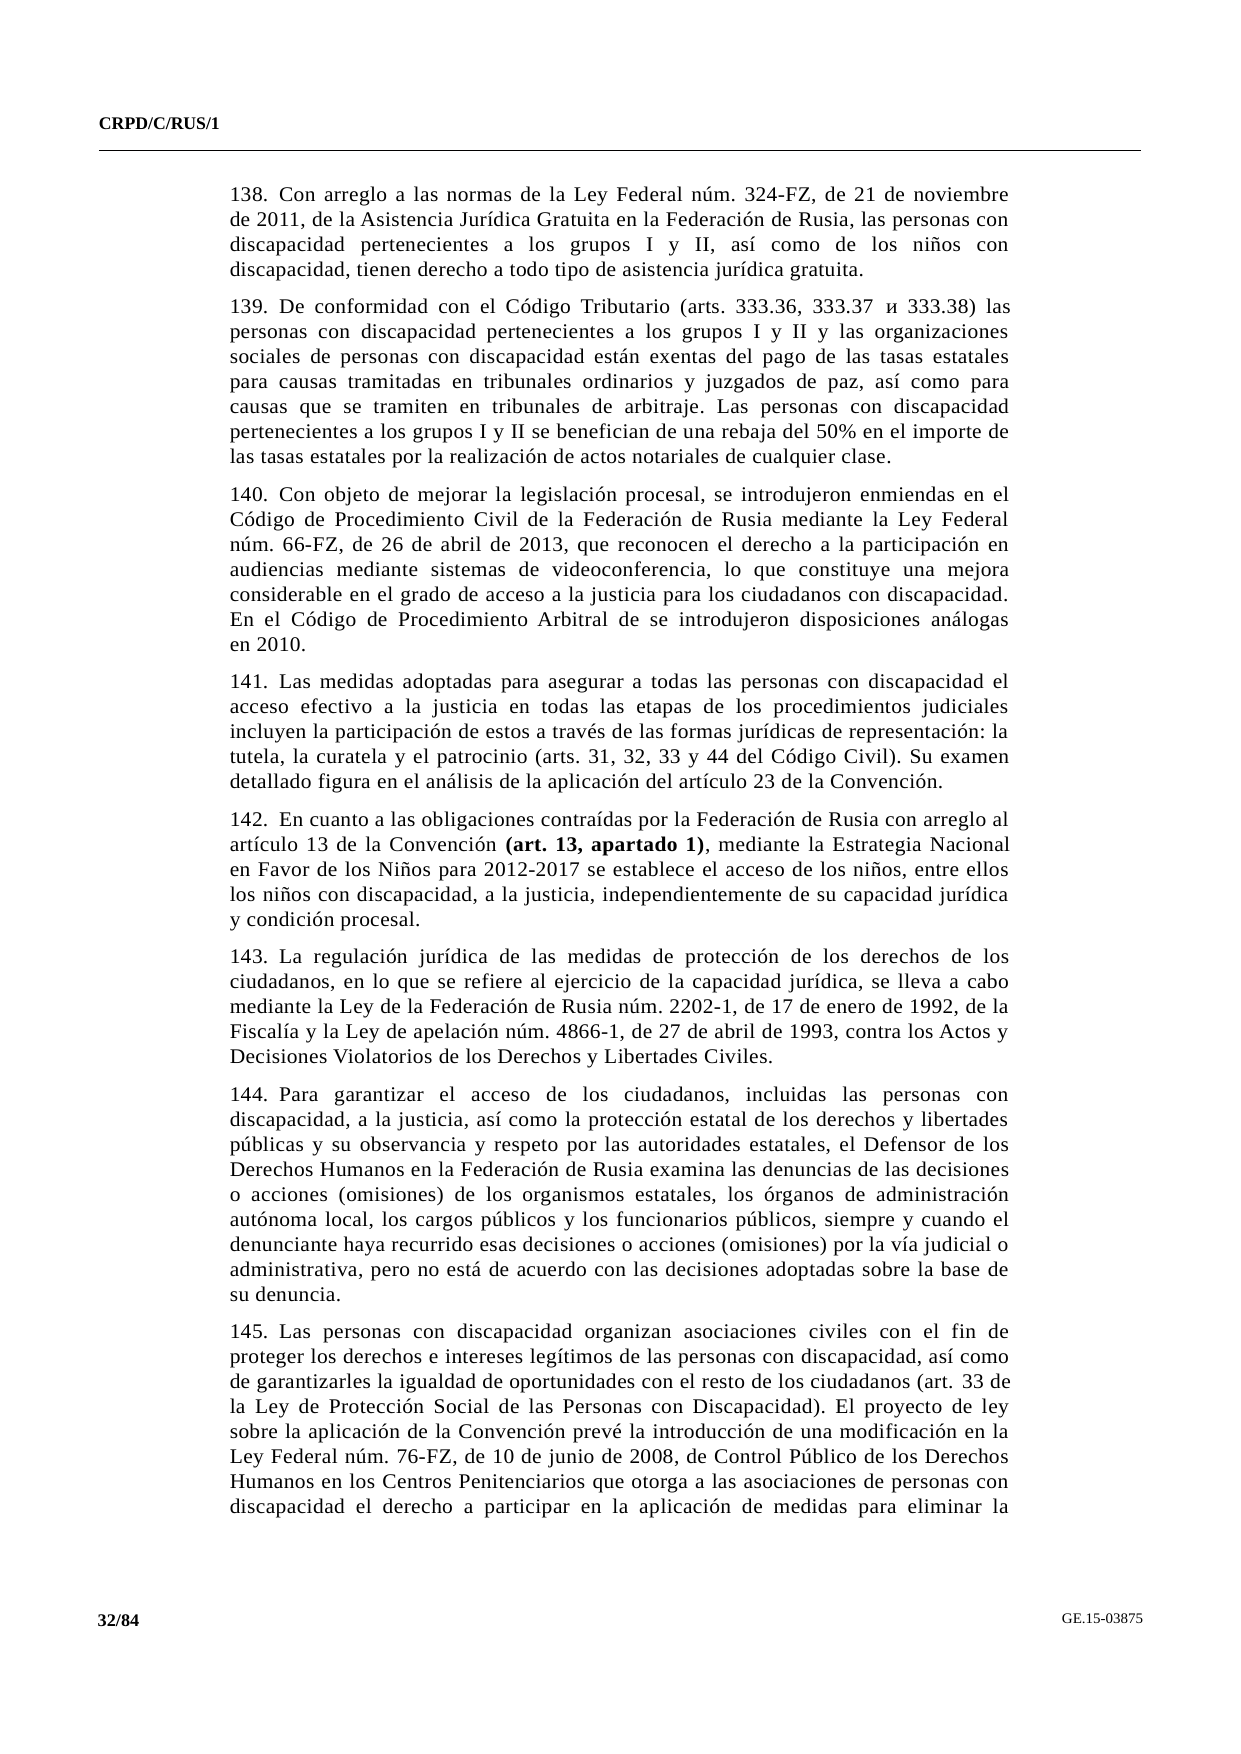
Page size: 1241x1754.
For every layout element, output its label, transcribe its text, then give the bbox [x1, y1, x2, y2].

text 140. Con objeto de mejorar la legislación procesal, se introdujeron enmiendas en el Código de Procedimiento Civil de la Federación de Rusia mediante la Ley Federal núm. 66-FZ, de 26 de abril de 2013, que reconocen el derecho a la participación en audiencias mediante sistemas de videoconferencia, lo que constituye una mejora considerable en el grado de acceso a la justicia para los ciudadanos con discapacidad. En el Código de Procedimiento Arbitral de se introdujeron disposiciones análogas en 2010. [229, 481, 1011, 656]
text 143. La regulación jurídica de las medidas de protección de los derechos de los ciudadanos, en lo que se refiere al ejercicio de la capacidad jurídica, se lleva a cabo mediante la Ley de la Federación de Rusia núm. 2202-1, de 17 de enero de 1992, de la Fiscalía y la Ley de apelación núm. 4866-1, de 27 de abril de 1993, contra los Actos y Decisiones Violatorios de los Derechos y Libertades Civiles. [229, 944, 1011, 1069]
text 142. En cuanto a las obligaciones contraídas por la Federación de Rusia con arreglo al artículo 13 de la Convención (art. 13, apartado 1), mediante la Estrategia Nacional en Favor de los Niños para 2012-2017 se establece el acceso de los niños, entre ellos los niños con discapacidad, a la justicia, independientemente de su capacidad jurídica y condición procesal. [229, 806, 1011, 931]
text 139. De conformidad con el Código Tributario (arts. 333.36, 333.37 и 333.38) las personas con discapacidad pertenecientes a los grupos I y II y las organizaciones sociales de personas con discapacidad están exentas del pago de las tasas estatales para causas tramitadas en tribunales ordinarios y juzgados de paz, así como para causas que se tramiten en tribunales de arbitraje. Las personas con discapacidad pertenecientes a los grupos I y II se benefician de una rebaja del 50% en el importe de las tasas estatales por la realización de actos notariales de cualquier clase. [229, 294, 1011, 469]
text 141. Las medidas adoptadas para asegurar a todas las personas con discapacidad el acceso efectivo a la justicia en todas las etapas de los procedimientos judiciales incluyen la participación de estos a través de las formas jurídicas de representación: la tutela, la curatela y el patrocinio (arts. 31, 32, 33 y 44 del Código Civil). Su examen detallado figura en el análisis de la aplicación del artículo 23 de la Convención. [229, 669, 1011, 794]
text 138. Con arreglo a las normas de la Ley Federal núm. 324-FZ, de 21 de noviembre de 2011, de la Asistencia Jurídica Gratuita en la Federación de Rusia, las personas con discapacidad pertenecientes a los grupos I y II, así como de los niños con discapacidad, tienen derecho a todo tipo de asistencia jurídica gratuita. [229, 181, 1011, 281]
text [229, 1319, 1011, 1519]
text 144. Para garantizar el acceso de los ciudadanos, incluidas las personas con discapacidad, a la justicia, así como la protección estatal de los derechos y libertades públicas y su observancia y respeto por las autoridades estatales, el Defensor de los Derechos Humanos en la Federación de Rusia examina las denuncias de las decisiones o acciones (omisiones) de los organismos estatales, los órganos de administración autónoma local, los cargos públicos y los funcionarios públicos, siempre y cuando el denunciante haya recurrido esas decisiones o acciones (omisiones) por la vía judicial o administrativa, pero no está de acuerdo con las decisiones adoptadas sobre la base de su denuncia. [229, 1081, 1011, 1306]
